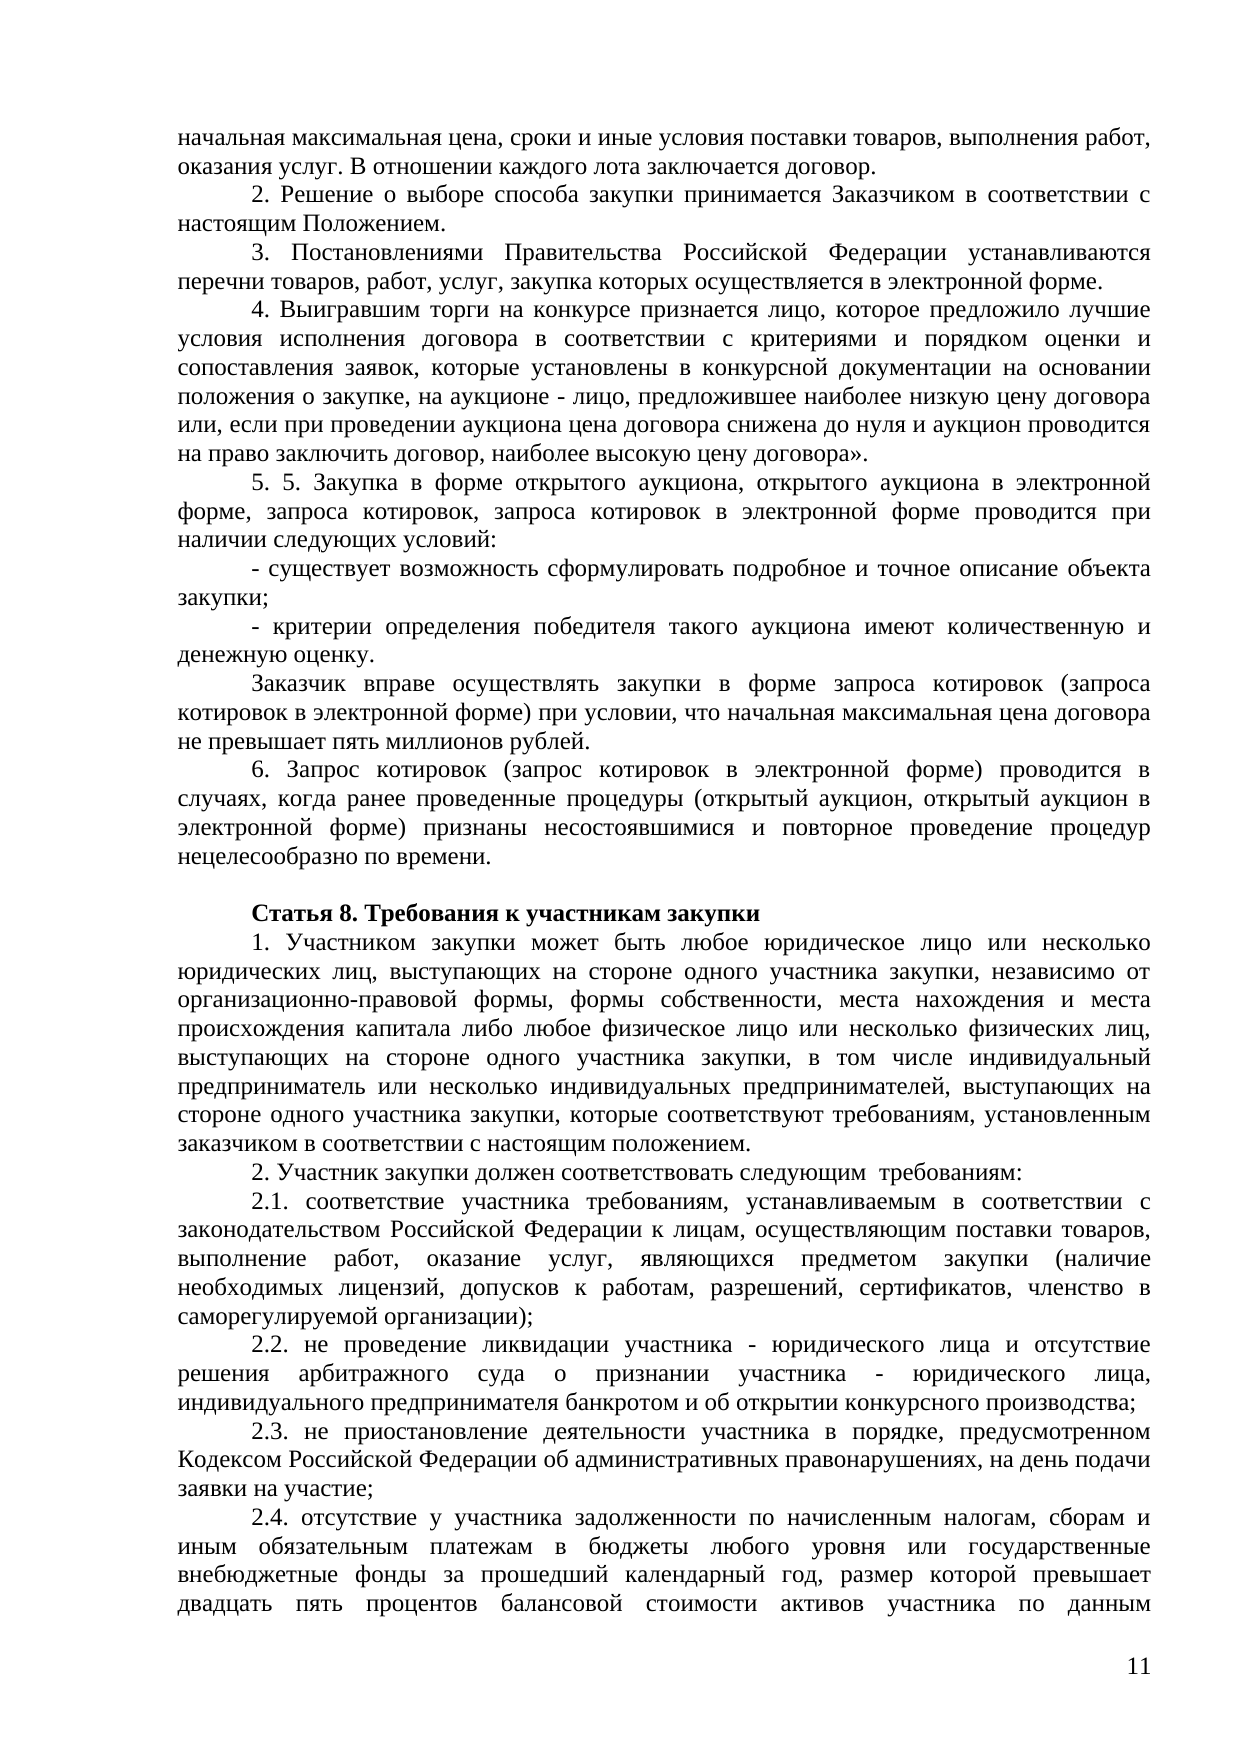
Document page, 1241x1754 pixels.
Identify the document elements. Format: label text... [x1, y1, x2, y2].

text 2. Участник закупки должен соответствовать следующим требованиям: [177, 1157, 1148, 1186]
text - существует возможность сформулировать подробное и точное описание объекта закупки; [177, 553, 1152, 611]
text 3. Постановлениями Правительства Российской Федерации устанавливаются перечни товаров, работ, услуг, закупка которых осуществляется в электронной форме. [177, 237, 1152, 294]
text 2.1. соответствие участника требованиям, устанавливаемым в соответствии с законодательством Российской Федерации к лицам, осуществляющим поставки товаров, выполнение работ, оказание услуг, являющихся предметом закупки (наличие необходимых лицензий, допусков к работам, разрешений, сертификатов, членство в саморегулируемой организации); [177, 1186, 1152, 1329]
text 2.2. не проведение ликвидации участника - юридического лица и отсутствие решения арбитражного суда о признании участника - юридического лица, индивидуального предпринимателя банкротом и об открытии конкурсного производства; [177, 1329, 1152, 1416]
text Статья 8. Требования к участникам закупки [177, 898, 1152, 927]
text 4. Выигравшим торги на конкурсе признается лицо, которое предложило лучшие условия исполнения договора в соответствии с критериями и порядком оценки и сопоставления заявок, которые установлены в конкурсной документации на основании положения о закупке, на аукционе - лицо, предложившее наиболее низкую цену договора или, если при проведении аукциона цена договора снижена до нуля и аукцион проводится на право заключить договор, наиболее высокую цену договора». [177, 294, 1152, 467]
text 2. Решение о выборе способа закупки принимается Заказчиком в соответствии с настоящим Положением. [177, 179, 1152, 237]
text 6. Запрос котировок (запрос котировок в электронной форме) проводится в случаях, когда ранее проведенные процедуры (открытый аукцион, открытый аукцион в электронной форме) признаны несостоявшимися и повторное проведение процедур нецелесообразно по времени. [177, 754, 1152, 869]
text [177, 122, 1152, 179]
text Заказчик вправе осуществлять закупки в форме запроса котировок (запроса котировок в электронной форме) при условии, что начальная максимальная цена договора не превышает пять миллионов рублей. [177, 668, 1152, 754]
text 2.3. не приостановление деятельности участника в порядке, предусмотренном Кодексом Российской Федерации об административных правонарушениях, на день подачи заявки на участие; [177, 1416, 1152, 1502]
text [177, 1502, 1152, 1617]
text - критерии определения победителя такого аукциона имеют количественную и денежную оценку. [177, 611, 1152, 668]
text 5. 5. Закупка в форме открытого аукциона, открытого аукциона в электронной форме, запроса котировок, запроса котировок в электронной форме проводится при наличии следующих условий: [177, 467, 1152, 553]
text 1. Участником закупки может быть любое юридическое лицо или несколько юридических лиц, выступающих на стороне одного участника закупки, независимо от организационно-правовой формы, формы собственности, места нахождения и места происхождения капитала либо любое физическое лицо или несколько физических лиц, выступающих на стороне одного участника закупки, в том числе индивидуальный предприниматель или несколько индивидуальных предпринимателей, выступающих на стороне одного участника закупки, которые соответствуют требованиям, установленным заказчиком в соответствии с настоящим положением. [177, 927, 1152, 1157]
